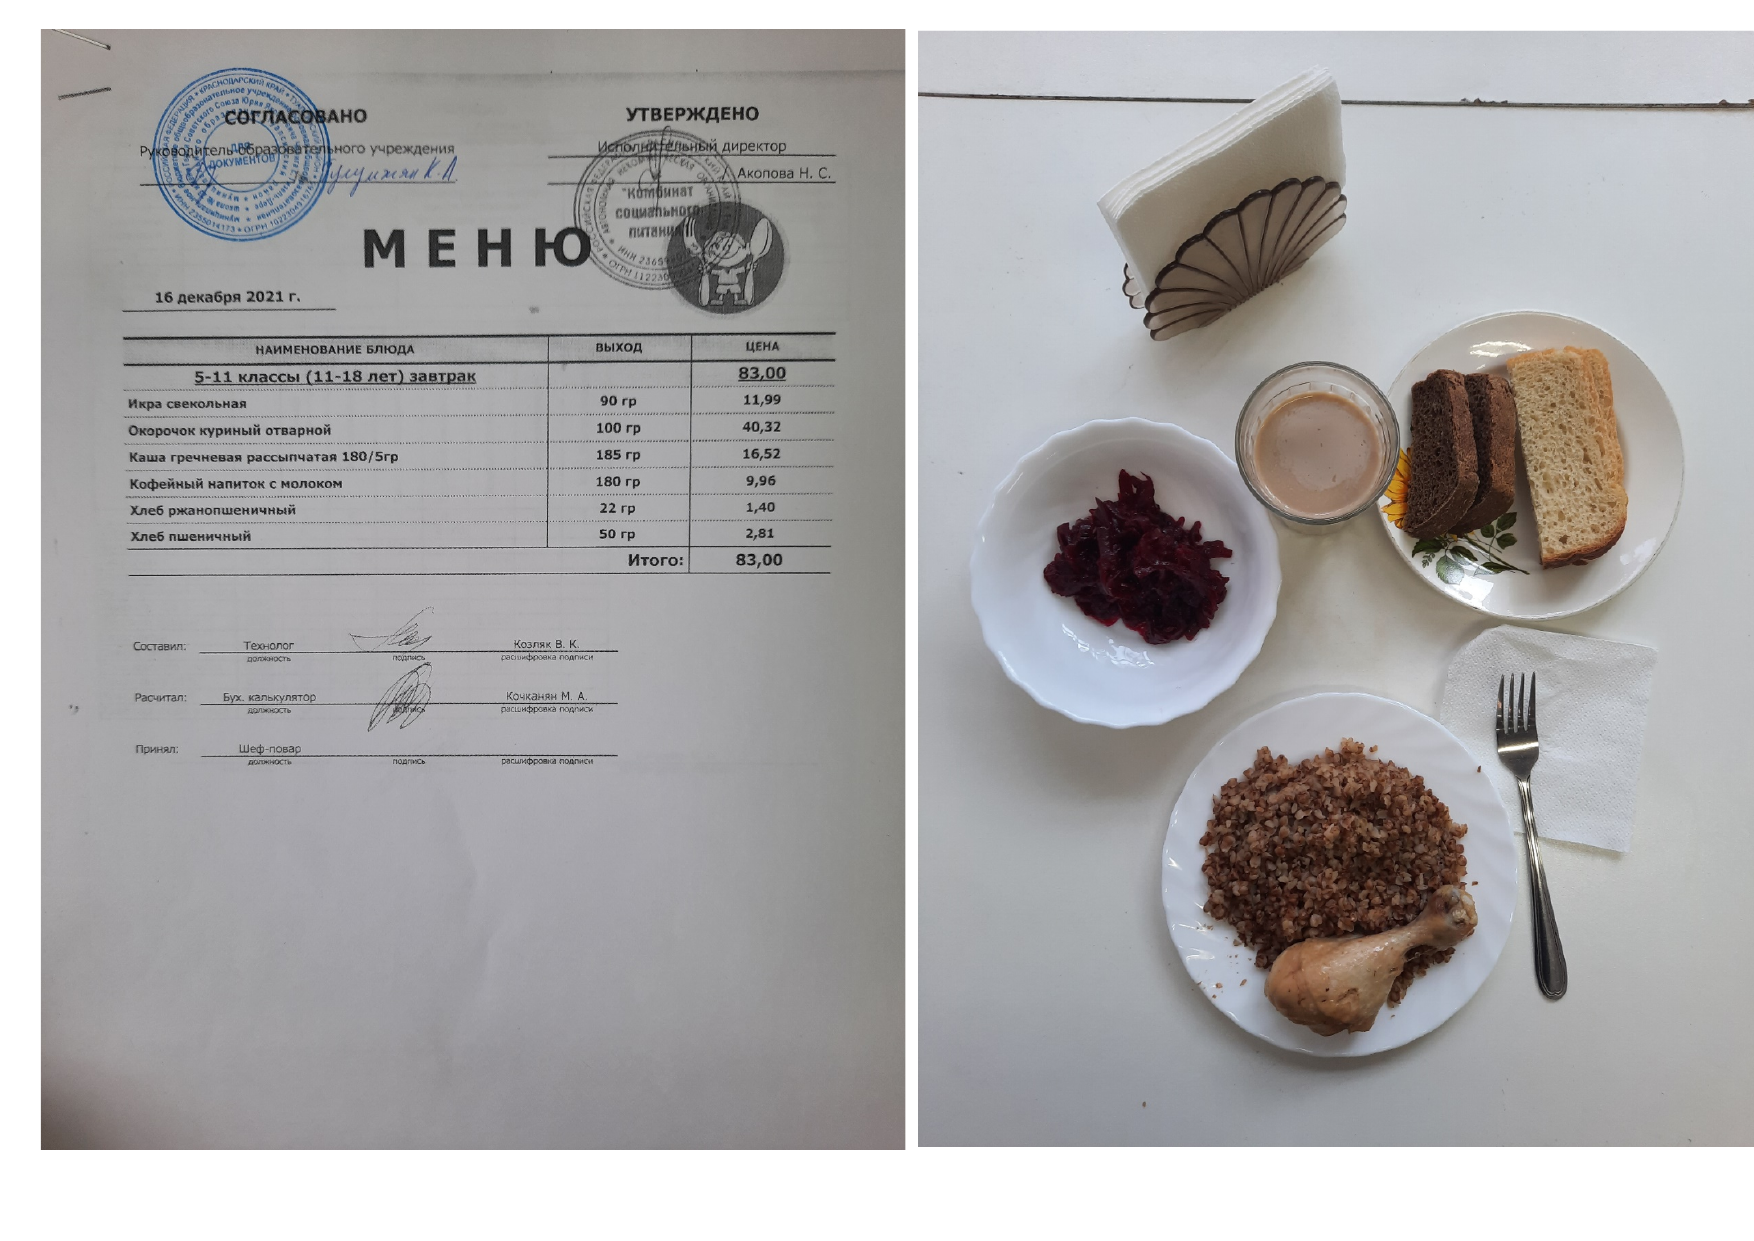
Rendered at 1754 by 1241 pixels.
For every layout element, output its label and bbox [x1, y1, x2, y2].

table_header [905, 30, 1736, 1168]
table_header [30, 30, 905, 1168]
picture [918, 32, 1754, 1146]
picture [40, 29, 906, 1150]
